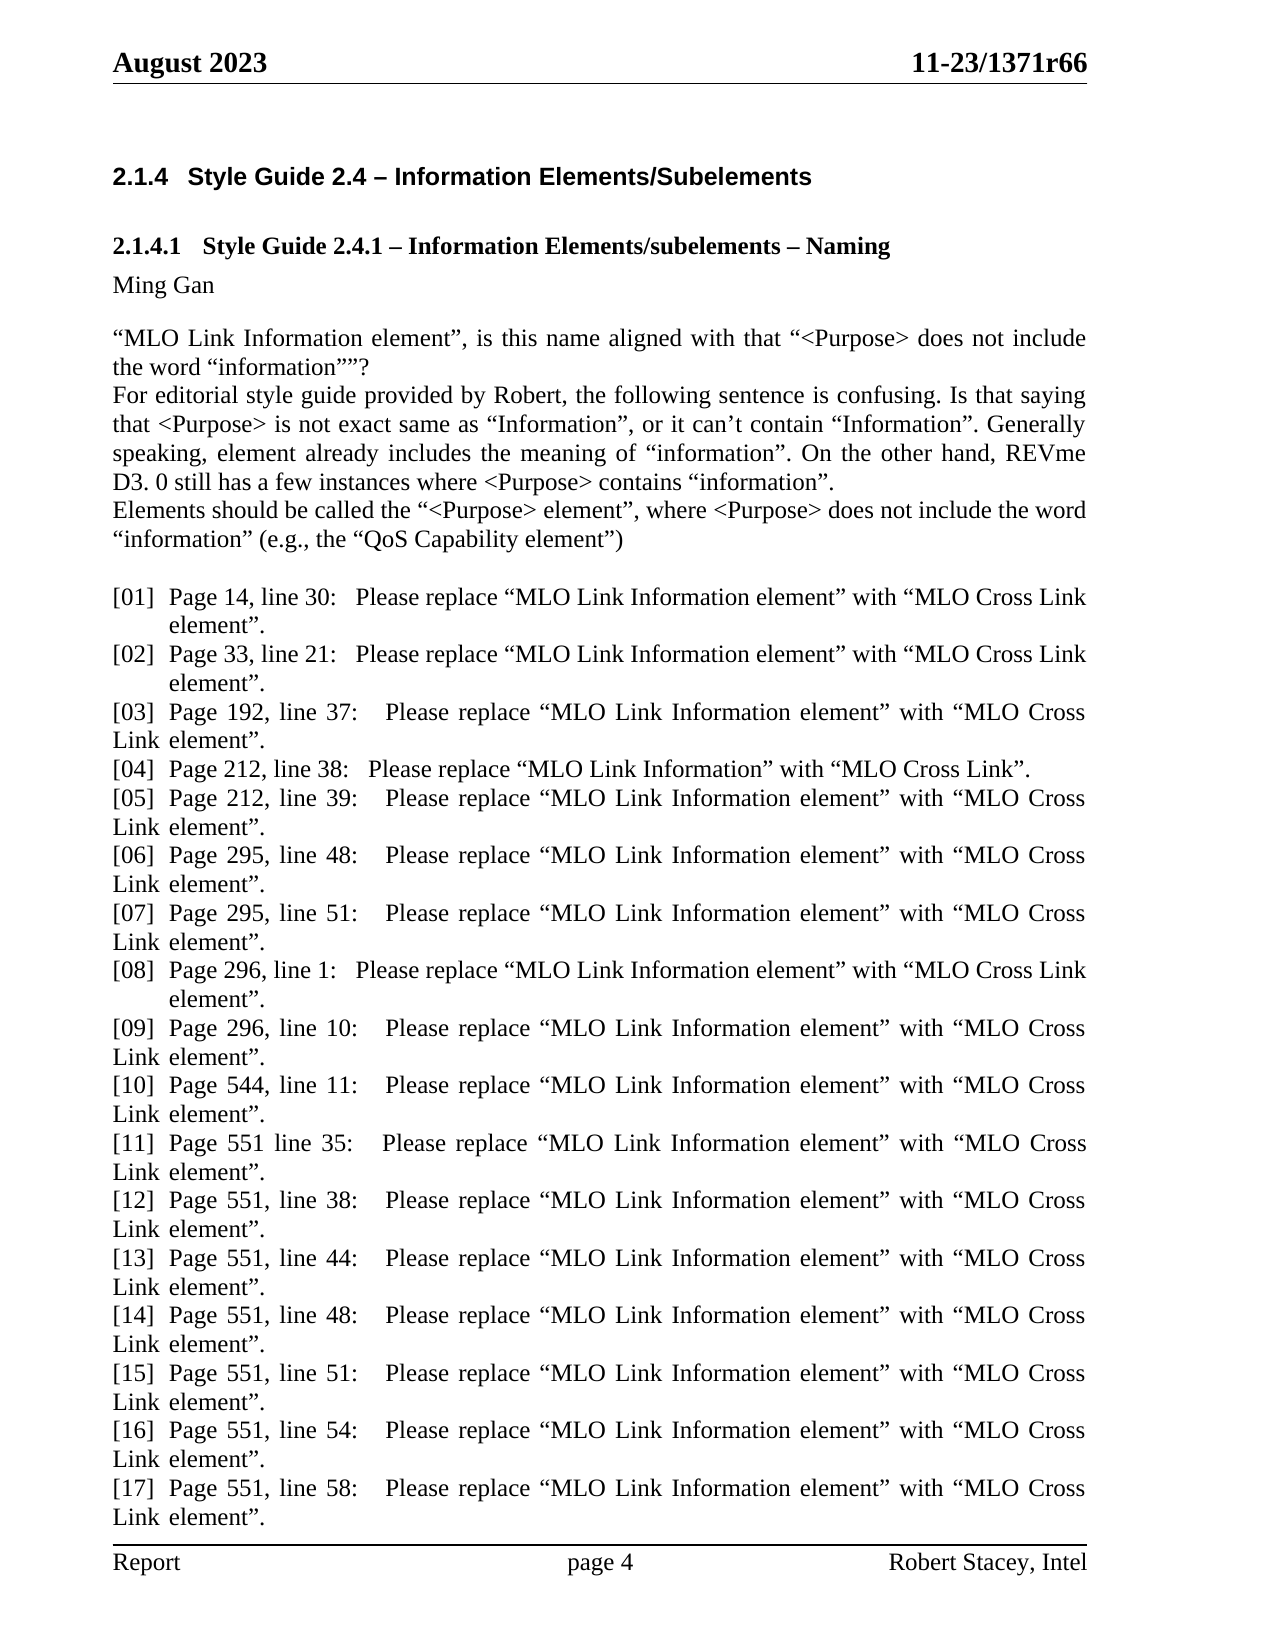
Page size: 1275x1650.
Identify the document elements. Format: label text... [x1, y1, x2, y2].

text [07] Page 295, line 51: Please replace “MLO Link Information element” with “MLO Cross Link element”. [112, 898, 1087, 956]
text [12] Page 551, line 38: Please replace “MLO Link Information element” with “MLO Cross Link element”. [112, 1186, 1087, 1243]
text [09] Page 296, line 10: Please replace “MLO Link Information element” with “MLO Cross Link element”. [112, 1013, 1087, 1071]
text [08] Page 296, line 1: Please replace “MLO Link Information element” with “MLO Cross Link element”. [112, 956, 1087, 1013]
text [01] Page 14, line 30: Please replace “MLO Link Information element” with “MLO Cross Link element”. [112, 582, 1087, 639]
text [05] Page 212, line 39: Please replace “MLO Link Information element” with “MLO Cross Link element”. [112, 783, 1087, 841]
text [11] Page 551 line 35: Please replace “MLO Link Information element” with “MLO Cross Link element”. [112, 1128, 1087, 1186]
text [17] Page 551, line 58: Please replace “MLO Link Information element” with “MLO Cross Link element”. [112, 1473, 1087, 1531]
text [06] Page 295, line 48: Please replace “MLO Link Information element” with “MLO Cross Link element”. [112, 841, 1087, 898]
text [04] Page 212, line 38: Please replace “MLO Link Information” with “MLO Cross Link”. [112, 754, 1087, 783]
text [03] Page 192, line 37: Please replace “MLO Link Information element” with “MLO Cross Link element”. [112, 697, 1087, 754]
text Ming Gan [112, 270, 1087, 299]
text [14] Page 551, line 48: Please replace “MLO Link Information element” with “MLO Cross Link element”. [112, 1301, 1087, 1358]
text For editorial style guide provided by Robert, the following sentence is confusing. Is that saying that <Purpose> is not exact same as “Information”, or it can’t contain “Information”. Generally speaking, element already includes the meaning of “information”. On the other hand, REVme D3. 0 still has a few instances where <Purpose> contains “information”. [112, 381, 1087, 496]
text “MLO Link Information element”, is this name aligned with that “<Purpose> does not include the word “information””? [112, 323, 1087, 381]
text Elements should be called the “<Purpose> element”, where <Purpose> does not include the word “information” (e.g., the “QoS Capability element”) [112, 496, 1087, 553]
text [13] Page 551, line 44: Please replace “MLO Link Information element” with “MLO Cross Link element”. [112, 1243, 1087, 1301]
text [02] Page 33, line 21: Please replace “MLO Link Information element” with “MLO Cross Link element”. [112, 639, 1087, 697]
text [16] Page 551, line 54: Please replace “MLO Link Information element” with “MLO Cross Link element”. [112, 1416, 1087, 1473]
subtitle Style Guide 2.4.1 – Information Elements/subelements – Naming [112, 231, 1087, 260]
subtitle Style Guide 2.4 – Information Elements/Subelements [112, 162, 1087, 190]
text [10] Page 544, line 11: Please replace “MLO Link Information element” with “MLO Cross Link element”. [112, 1071, 1087, 1128]
text [15] Page 551, line 51: Please replace “MLO Link Information element” with “MLO Cross Link element”. [112, 1358, 1087, 1416]
